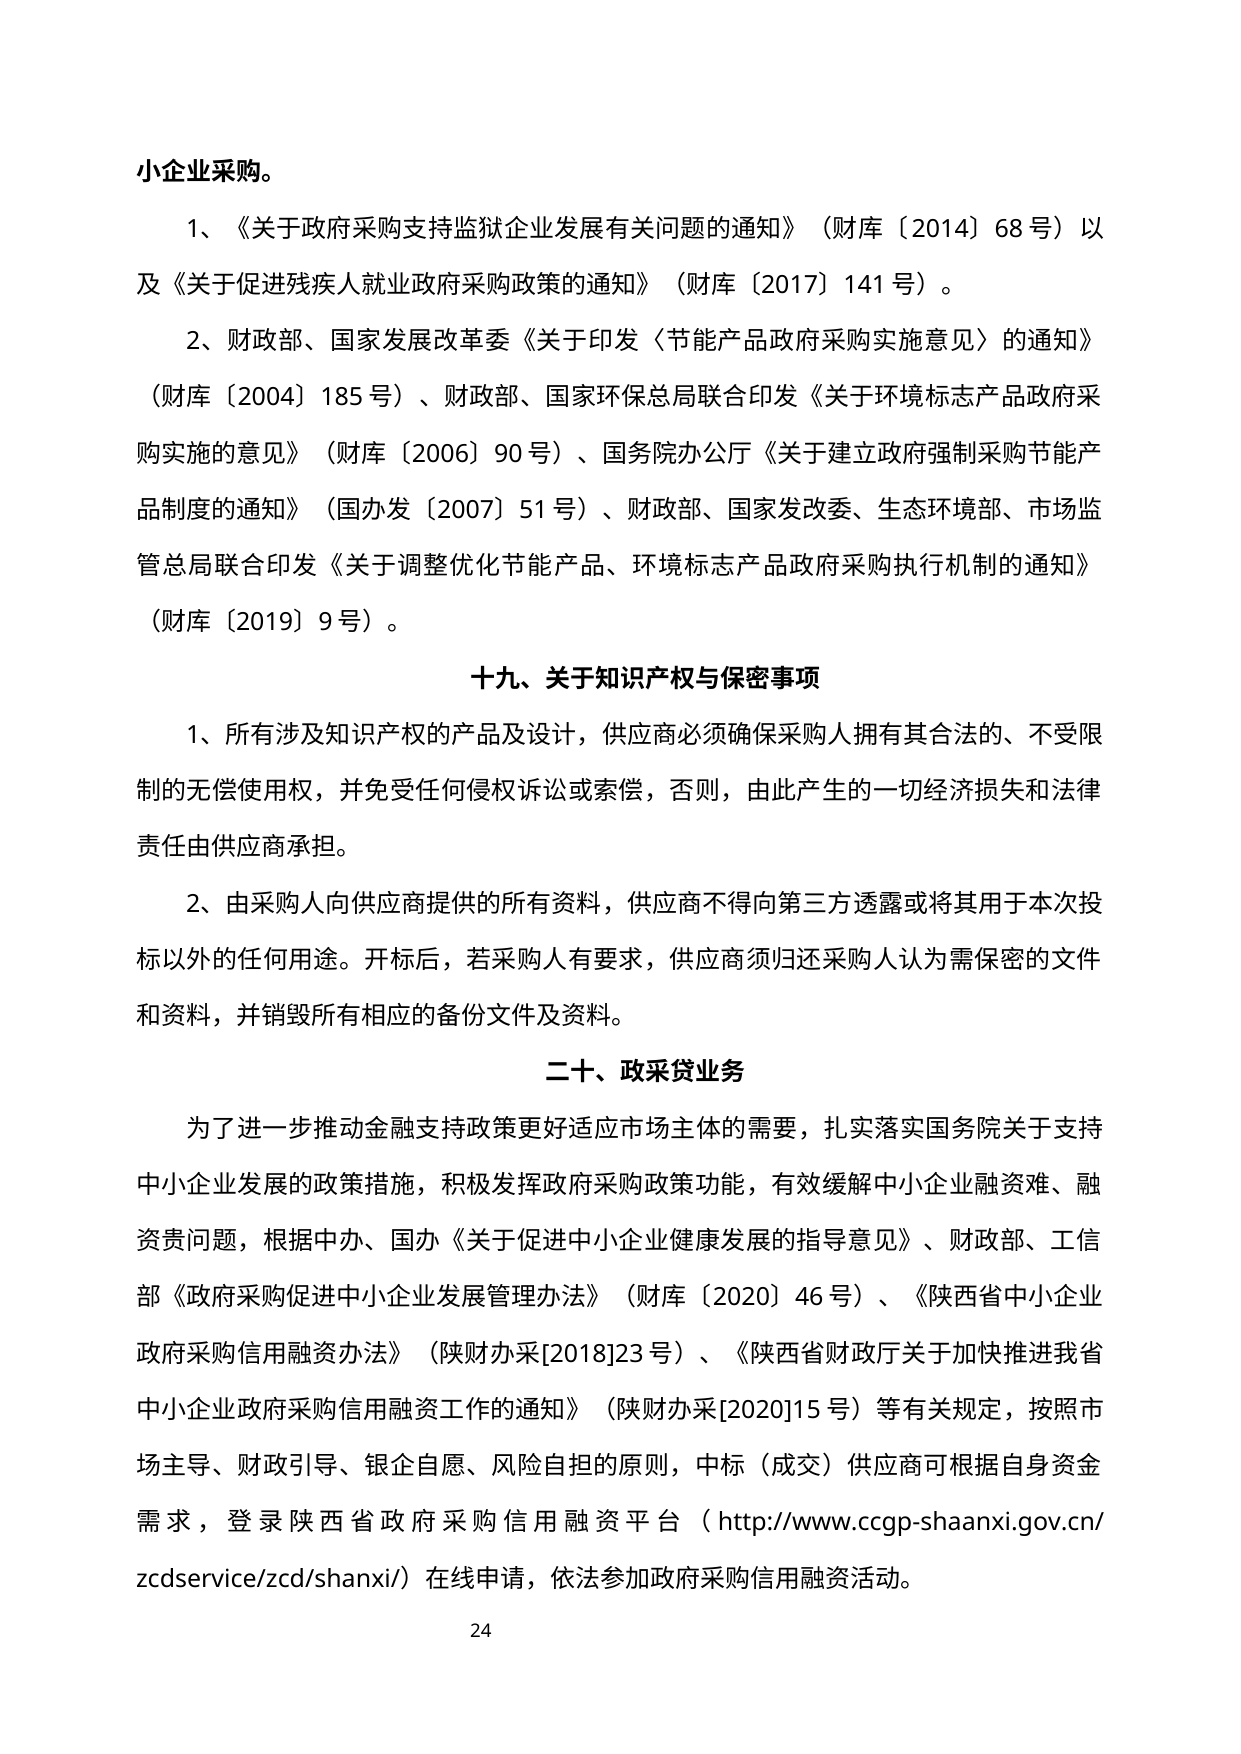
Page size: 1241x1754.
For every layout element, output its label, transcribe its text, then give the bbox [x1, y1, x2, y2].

text 1、所有涉及知识产权的产品及设计，供应商必须确保采购人拥有其合法的、不受限制的无偿使用权，并免受任何侵权诉讼或索偿，否则，由此产生的一切经济损失和法律责任由供应商承担。 [136, 698, 1104, 867]
text 为了进一步推动金融支持政策更好适应市场主体的需要，扎实落实国务院关于支持中小企业发展的政策措施，积极发挥政府采购政策功能，有效缓解中小企业融资难、融资贵问题，根据中办、国办《关于促进中小企业健康发展的指导意见》、财政部、工信部《政府采购促进中小企业发展管理办法》（财库〔2020〕46号）、《陕西省中小企业政府采购信用融资办法》（陕财办采[2018]23号）、《陕西省财政厅关于加快推进我省中小企业政府采购信用融资工作的通知》（陕财办采[2020]15号）等有关规定，按照市场主导、财政引导、银企自愿、风险自担的原则，中标（成交）供应商可根据自身资金需求，登录陕西省政府采购信用融资平台（http://www.ccgp-shaanxi.gov.cn/zcdservice/zcd/shanxi/）在线申请，依法参加政府采购信用融资活动。 [136, 1092, 1104, 1598]
text 2、财政部、国家发展改革委《关于印发〈节能产品政府采购实施意见〉的通知》（财库〔2004〕185号）、财政部、国家环保总局联合印发《关于环境标志产品政府采购实施的意见》（财库〔2006〕90号）、国务院办公厅《关于建立政府强制采购节能产品制度的通知》（国办发〔2007〕51号）、财政部、国家发改委、生态环境部、市场监管总局联合印发《关于调整优化节能产品、环境标志产品政府采购执行机制的通知》（财库〔2019〕9号）。 [136, 304, 1104, 642]
text 二十、政采贷业务 [136, 1036, 1104, 1092]
text 2、由采购人向供应商提供的所有资料，供应商不得向第三方透露或将其用于本次投标以外的任何用途。开标后，若采购人有要求，供应商须归还采购人认为需保密的文件和资料，并销毁所有相应的备份文件及资料。 [136, 867, 1104, 1036]
text 1、《关于政府采购支持监狱企业发展有关问题的通知》（财库〔2014〕68号）以及《关于促进残疾人就业政府采购政策的通知》（财库〔2017〕141号）。 [136, 192, 1104, 304]
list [136, 136, 1104, 192]
text 十九、关于知识产权与保密事项 [136, 642, 1104, 698]
